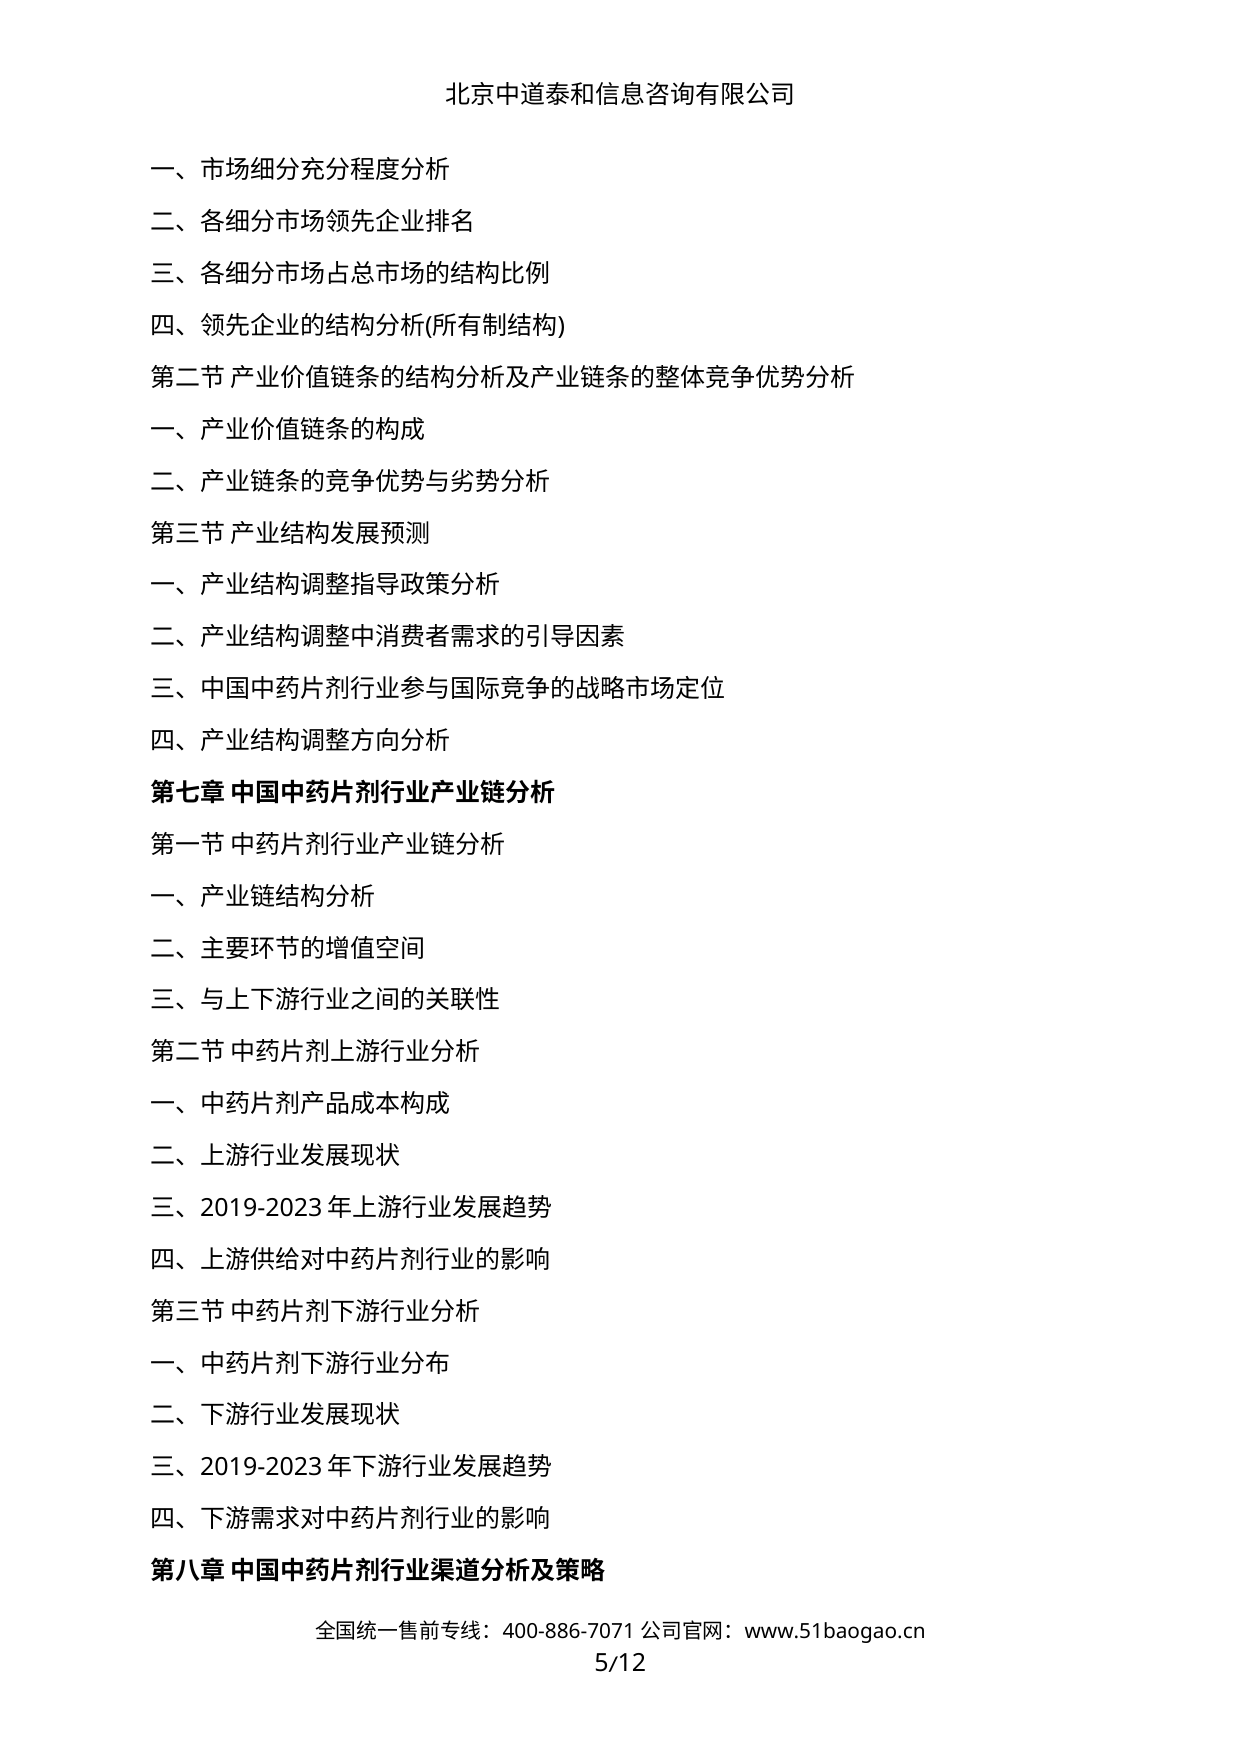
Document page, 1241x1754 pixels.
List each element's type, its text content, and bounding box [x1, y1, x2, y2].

text 三、中国中药片剂行业参与国际竞争的战略市场定位 [150, 669, 1090, 705]
text 三、2019-2023年上游行业发展趋势 [150, 1187, 1090, 1224]
text 第一节 中药片剂行业产业链分析 [150, 824, 1090, 861]
text 一、产业价值链条的构成 [150, 409, 1090, 446]
text 一、中药片剂下游行业分布 [150, 1343, 1090, 1379]
text 四、下游需求对中药片剂行业的影响 [150, 1499, 1090, 1535]
text 第三节 产业结构发展预测 [150, 513, 1090, 549]
text 三、与上下游行业之间的关联性 [150, 980, 1090, 1016]
text 二、上游行业发展现状 [150, 1136, 1090, 1172]
text 二、主要环节的增值空间 [150, 928, 1090, 964]
text 三、各细分市场占总市场的结构比例 [150, 254, 1090, 290]
text 二、产业链条的竞争优势与劣势分析 [150, 461, 1090, 497]
text 第八章 中国中药片剂行业渠道分析及策略 [150, 1551, 1090, 1587]
text 一、市场细分充分程度分析 [150, 150, 1090, 186]
text 第二节 产业价值链条的结构分析及产业链条的整体竞争优势分析 [150, 357, 1090, 394]
text 二、下游行业发展现状 [150, 1395, 1090, 1431]
text 四、上游供给对中药片剂行业的影响 [150, 1239, 1090, 1276]
text 第三节 中药片剂下游行业分析 [150, 1291, 1090, 1327]
text 一、中药片剂产品成本构成 [150, 1084, 1090, 1120]
text 一、产业链结构分析 [150, 876, 1090, 912]
text 第二节 中药片剂上游行业分析 [150, 1032, 1090, 1068]
text 第七章 中国中药片剂行业产业链分析 [150, 772, 1090, 809]
text 三、2019-2023年下游行业发展趋势 [150, 1447, 1090, 1483]
text 四、产业结构调整方向分析 [150, 721, 1090, 757]
text 一、产业结构调整指导政策分析 [150, 565, 1090, 601]
text 二、各细分市场领先企业排名 [150, 202, 1090, 238]
text 四、领先企业的结构分析(所有制结构) [150, 306, 1090, 342]
text 二、产业结构调整中消费者需求的引导因素 [150, 617, 1090, 653]
